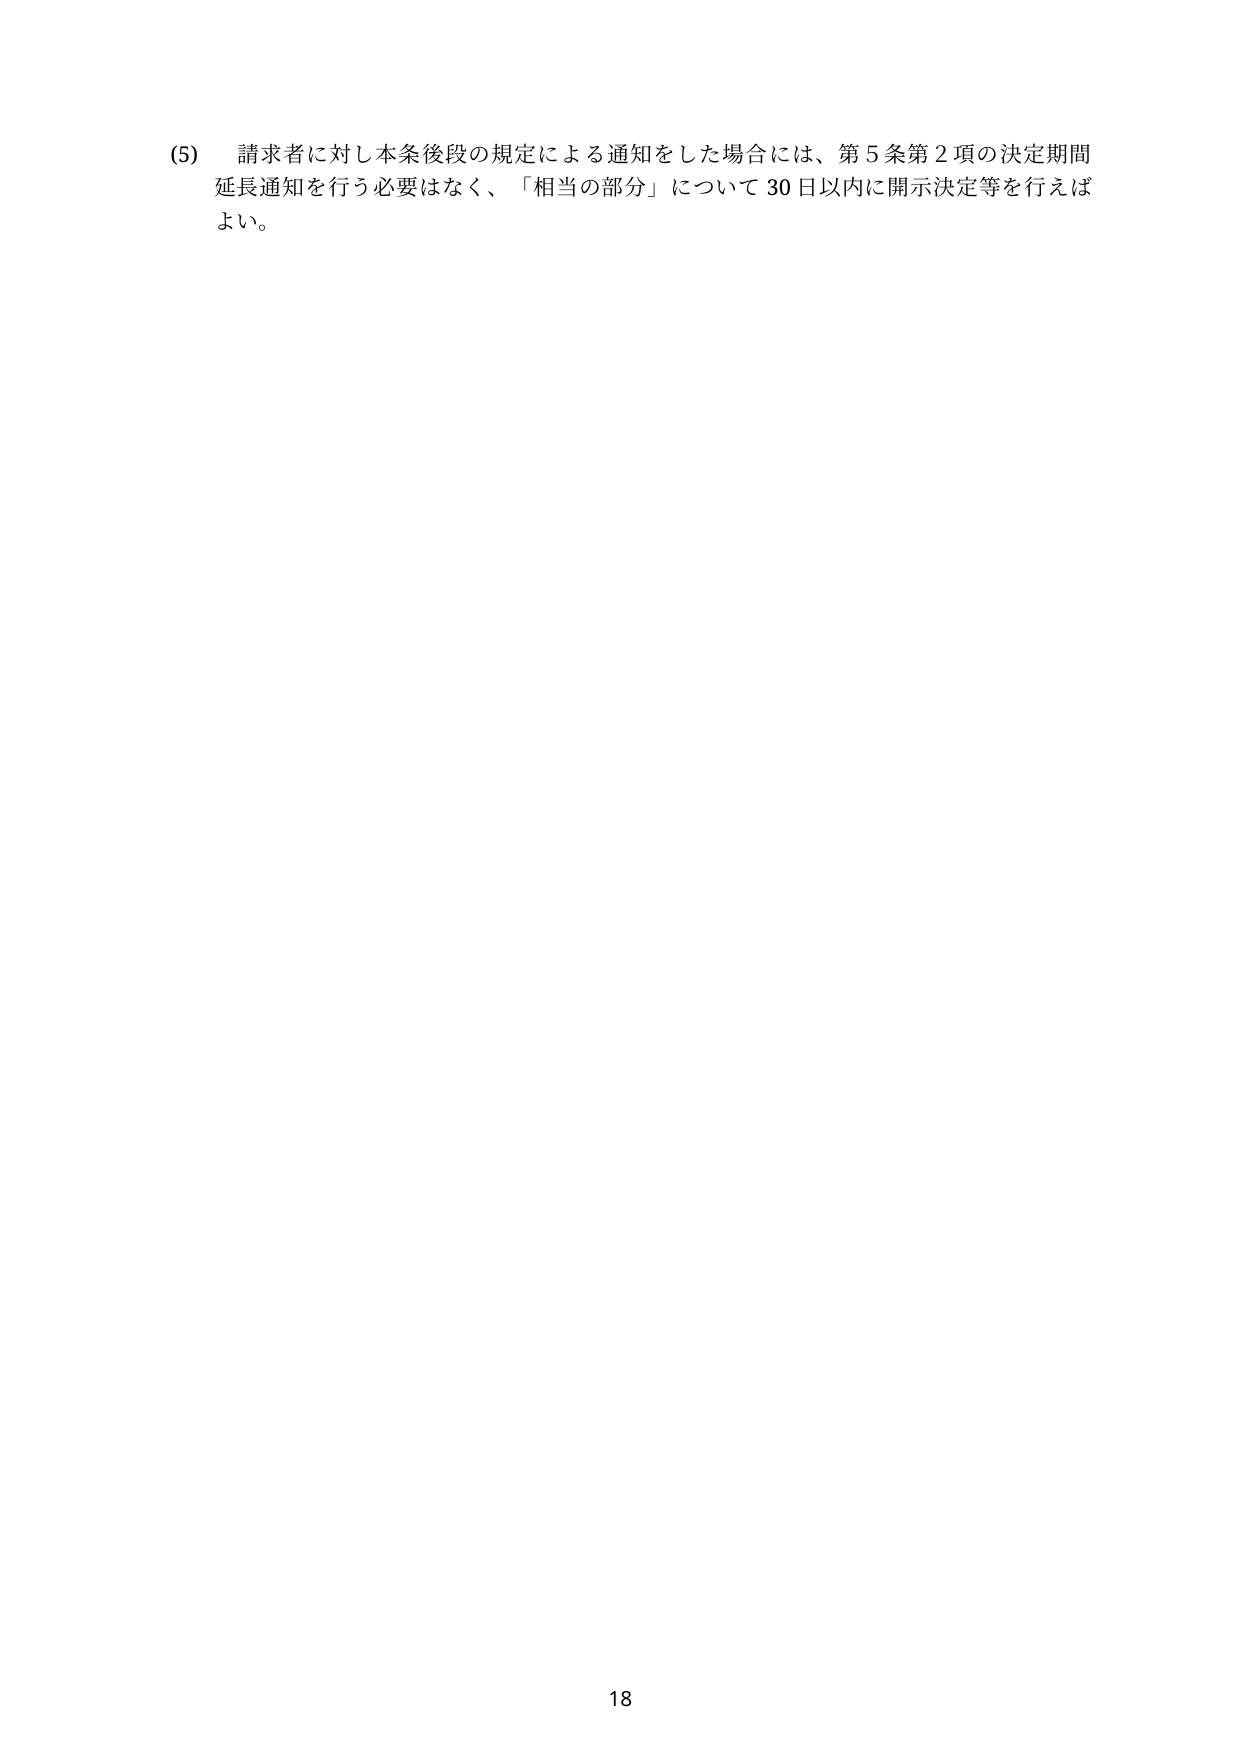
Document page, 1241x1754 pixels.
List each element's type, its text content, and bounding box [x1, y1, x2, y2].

list 請求者に対し本条後段の規定による通知をした場合には、第５条第２項の決定期間 延長通知を行う必要はなく、「相当の部分」について30日以内に開示決定等を行えば よい。 [170, 136, 1092, 236]
